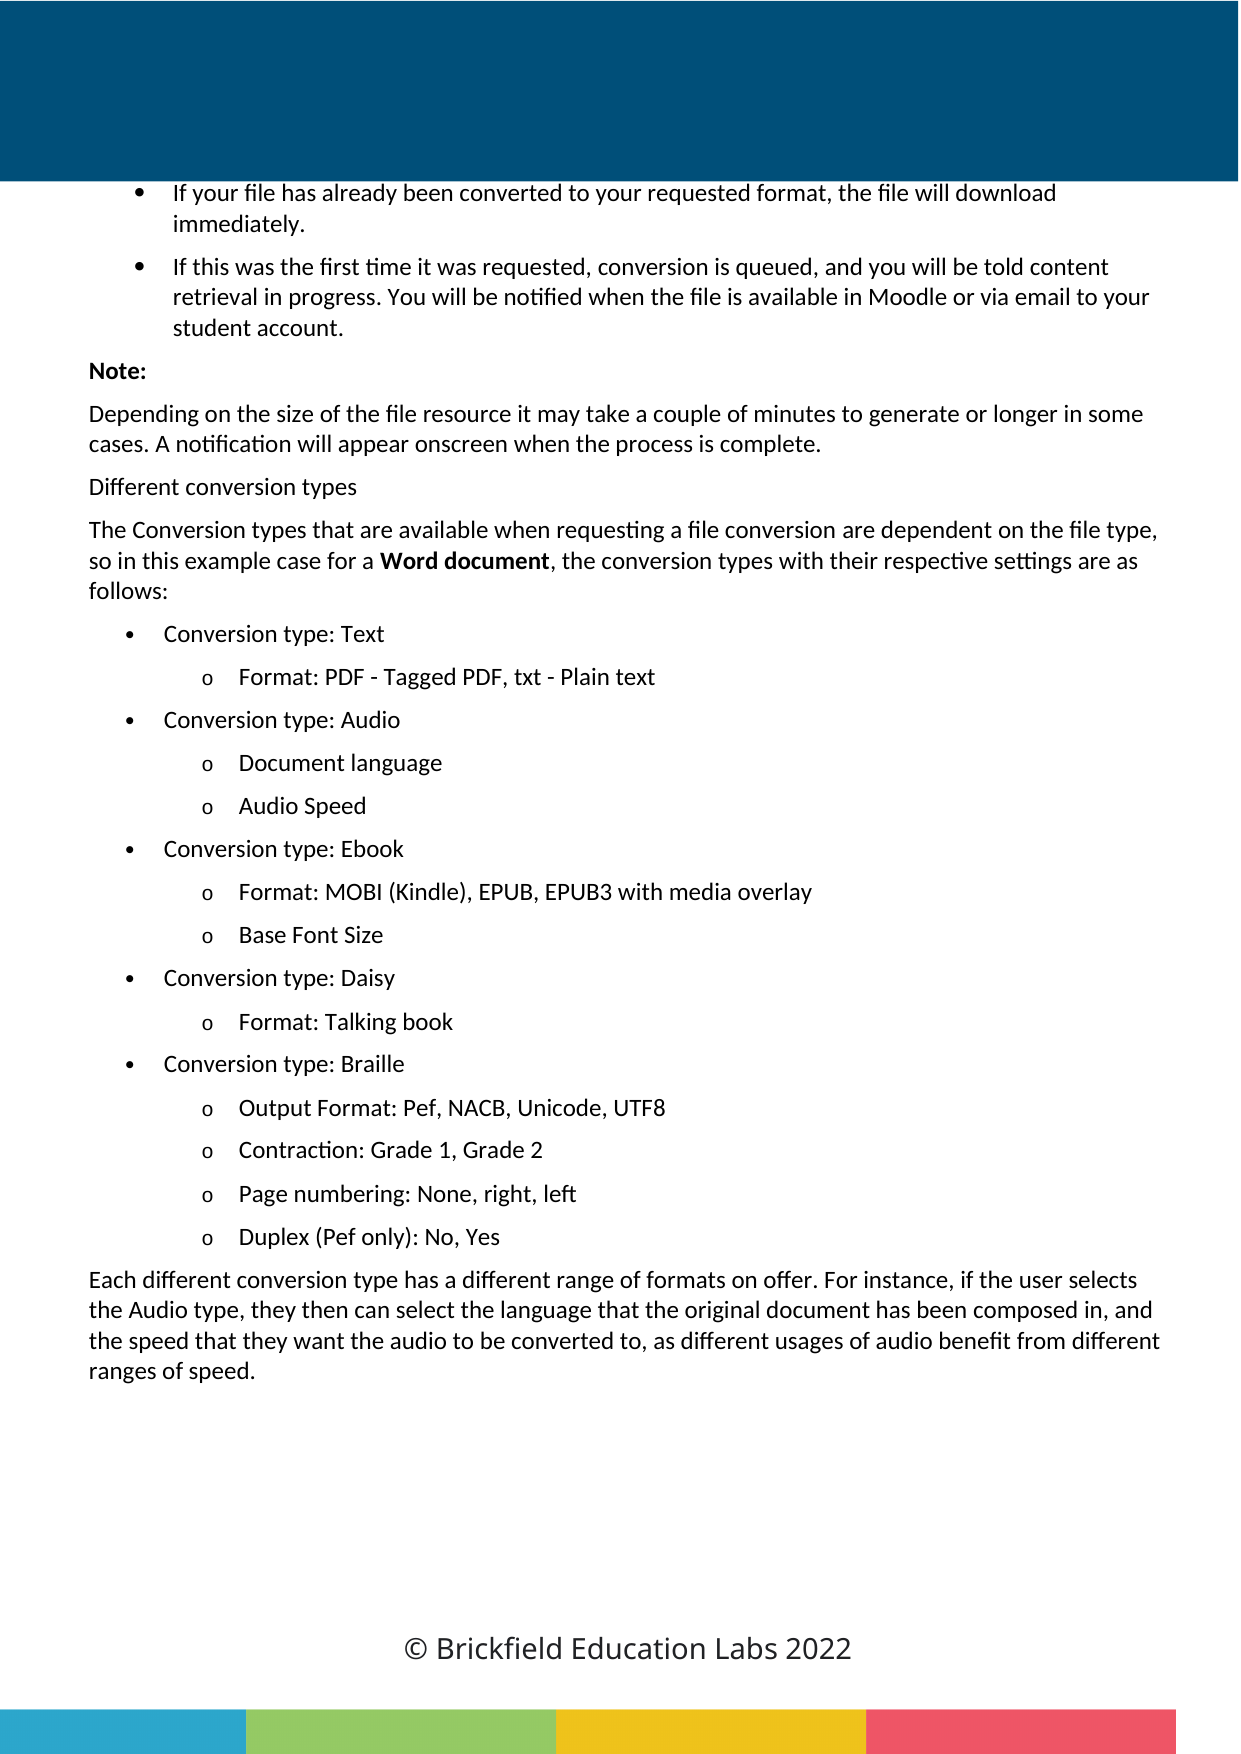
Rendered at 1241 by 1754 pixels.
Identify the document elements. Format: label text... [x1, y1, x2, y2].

list Output Format: Pef, NACB, Unicode, UTF8 [201, 1092, 1167, 1122]
list Conversion type: Ebook [126, 833, 1167, 864]
list Base Font Size [201, 919, 1167, 950]
text Depending on the size of the file resource it may take a couple of minutes to generate or longer in some cases. A notification will appear onscreen when the process is complete. [89, 398, 1167, 459]
list If your file has already been converted to your requested format, the file will download immediately. [135, 177, 1167, 238]
picture [0, 1710, 1175, 1754]
list Duplex (Pef only): No, Yes [201, 1221, 1167, 1251]
list Format: Talking book [201, 1006, 1167, 1036]
list Format: MOBI (Kindle), EPUB, EPUB3 with media overlay [201, 877, 1167, 907]
list Page numbering: None, right, left [201, 1178, 1167, 1208]
list Conversion type: Daisy [126, 963, 1167, 993]
list Audio Speed [201, 791, 1167, 821]
list If this was the first time it was requested, conversion is queued, and you will be told content retrieval in progress. You will be notified when the file is available in Moodle or via email to your student account. [135, 251, 1167, 342]
list Conversion type: Braille [126, 1049, 1167, 1079]
list Document language [201, 747, 1167, 778]
list Contraction: Grade 1, Grade 2 [201, 1135, 1167, 1165]
text Note: [89, 355, 1167, 385]
text Each different conversion type has a different range of formats on offer. For instance, if the user selects the Audio type, they then can select the language that the original document has been composed in, and the speed that they want the audio to be converted to, as different usages of audio benefit from different ranges of speed. [89, 1264, 1167, 1386]
list Conversion type: Audio [126, 704, 1167, 735]
text The Conversion types that are available when requesting a file conversion are dependent on the file type, so in this example case for a Word document, the conversion types with their respective settings are as follows: [89, 514, 1167, 606]
list Format: PDF - Tagged PDF, txt - Plain text [201, 661, 1167, 692]
list Conversion type: Text [126, 618, 1167, 649]
text Different conversion types [89, 471, 1167, 502]
